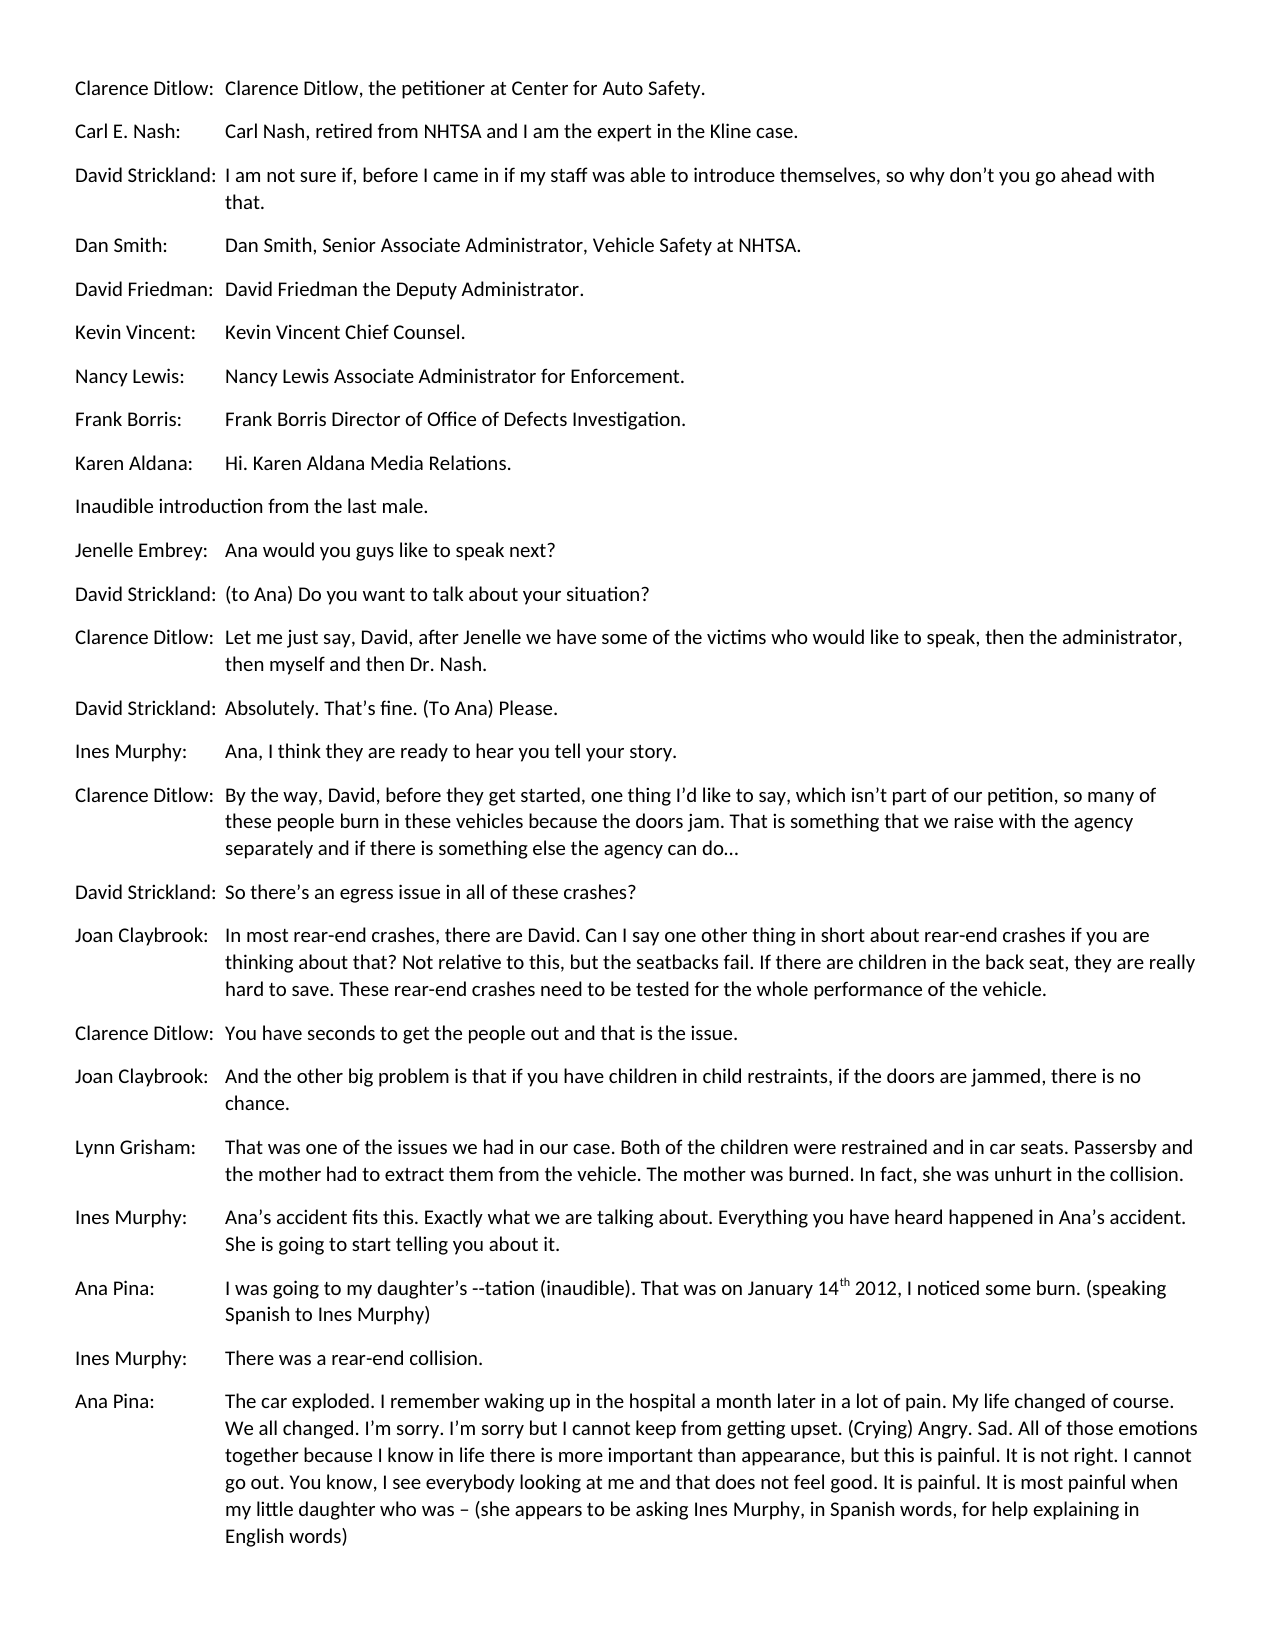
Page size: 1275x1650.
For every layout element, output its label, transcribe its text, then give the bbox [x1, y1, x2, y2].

text Joan Claybrook: And the other big problem is that if you have children in child restraints, if the doors are jammed, there is no chance. [75, 1063, 1200, 1116]
text Ines Murphy: Ana, I think they are ready to hear you tell your story. [75, 738, 1200, 764]
text Clarence Ditlow: By the way, David, before they get started, one thing I’d like to say, which isn’t part of our petition, so many of these people burn in these vehicles because the doors jam. That is something that we raise with the agency separately and if there is something else the agency can do… [75, 782, 1200, 861]
text Nancy Lewis: Nancy Lewis Associate Administrator for Enforcement. [75, 363, 1200, 388]
text David Strickland: So there’s an egress issue in all of these crashes? [75, 879, 1200, 904]
text Clarence Ditlow: Clarence Ditlow, the petitioner at Center for Auto Safety. [75, 75, 1200, 100]
text Ana Pina: The car exploded. I remember waking up in the hospital a month later in a lot of pain. My life changed of course. We all changed. I’m sorry. I’m sorry but I cannot keep from getting upset. (Crying) Angry. Sad. All of those emotions together because I know in life there is more important than appearance, but this is painful. It is not right. I cannot go out. You know, I see everybody looking at me and that does not feel good. It is painful. It is most painful when my little daughter who was – (she appears to be asking Ines Murphy, in Spanish words, for help explaining in English words) [75, 1389, 1200, 1548]
text David Friedman: David Friedman the Deputy Administrator. [75, 276, 1200, 301]
text Lynn Grisham: That was one of the issues we had in our case. Both of the children were restrained and in car seats. Passersby and the mother had to extract them from the vehicle. The mother was burned. In fact, she was unhurt in the collision. [75, 1134, 1200, 1186]
text Carl E. Nash: Carl Nash, retired from NHTSA and I am the expert in the Kline case. [75, 118, 1200, 144]
text Dan Smith: Dan Smith, Senior Associate Administrator, Vehicle Safety at NHTSA. [75, 232, 1200, 258]
text Joan Claybrook: In most rear-end crashes, there are David. Can I say one other thing in short about rear-end crashes if you are thinking about that? Not relative to this, but the seatbacks fail. If there are children in the back seat, they are really hard to save. These rear-end crashes need to be tested for the whole performance of the vehicle. [75, 923, 1200, 1002]
text Frank Borris: Frank Borris Director of Office of Defects Investigation. [75, 407, 1200, 432]
text Clarence Ditlow: Let me just say, David, after Jenelle we have some of the victims who would like to speak, then the administrator, then myself and then Dr. Nash. [75, 624, 1200, 677]
text Ana Pina: I was going to my daughter’s --tation (inaudible). That was on January 14th 2012, I noticed some burn. (speaking Spanish to Ines Murphy) [75, 1275, 1200, 1327]
text Karen Aldana: Hi. Karen Aldana Media Relations. [75, 450, 1200, 476]
text David Strickland: Absolutely. That’s fine. (To Ana) Please. [75, 695, 1200, 720]
text Ines Murphy: There was a rear-end collision. [75, 1345, 1200, 1371]
text Ines Murphy: Ana’s accident fits this. Exactly what we are talking about. Everything you have heard happened in Ana’s accident. She is going to start telling you about it. [75, 1204, 1200, 1257]
text David Strickland: I am not sure if, before I came in if my staff was able to introduce themselves, so why don’t you go ahead with that. [75, 162, 1200, 214]
text David Strickland: (to Ana) Do you want to talk about your situation? [75, 581, 1200, 606]
text Inaudible introduction from the last male. [75, 494, 1200, 519]
text Clarence Ditlow: You have seconds to get the people out and that is the issue. [75, 1020, 1200, 1045]
text Jenelle Embrey: Ana would you guys like to speak next? [75, 537, 1200, 563]
text Kevin Vincent: Kevin Vincent Chief Counsel. [75, 319, 1200, 345]
